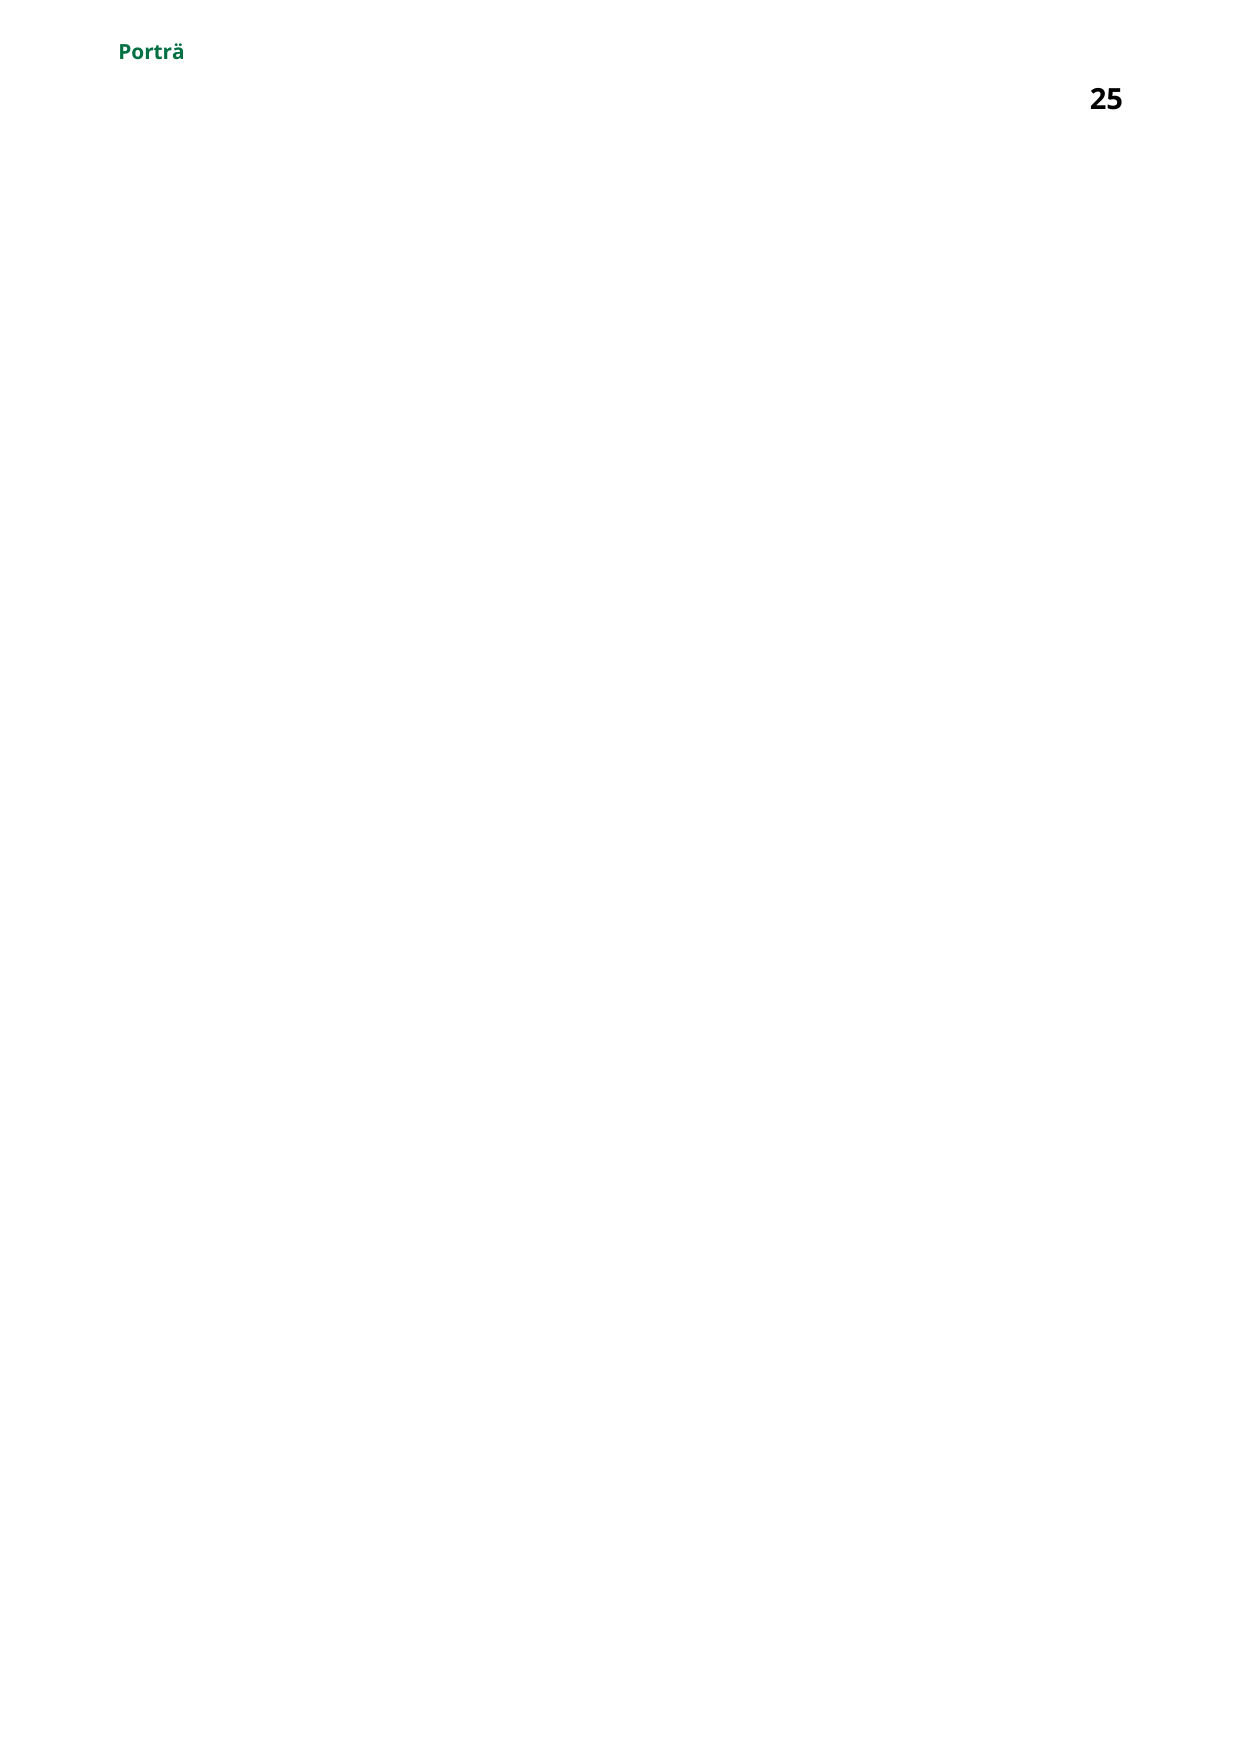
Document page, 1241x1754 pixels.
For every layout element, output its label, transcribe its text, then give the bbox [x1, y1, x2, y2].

text 25 [0, 78, 1123, 118]
